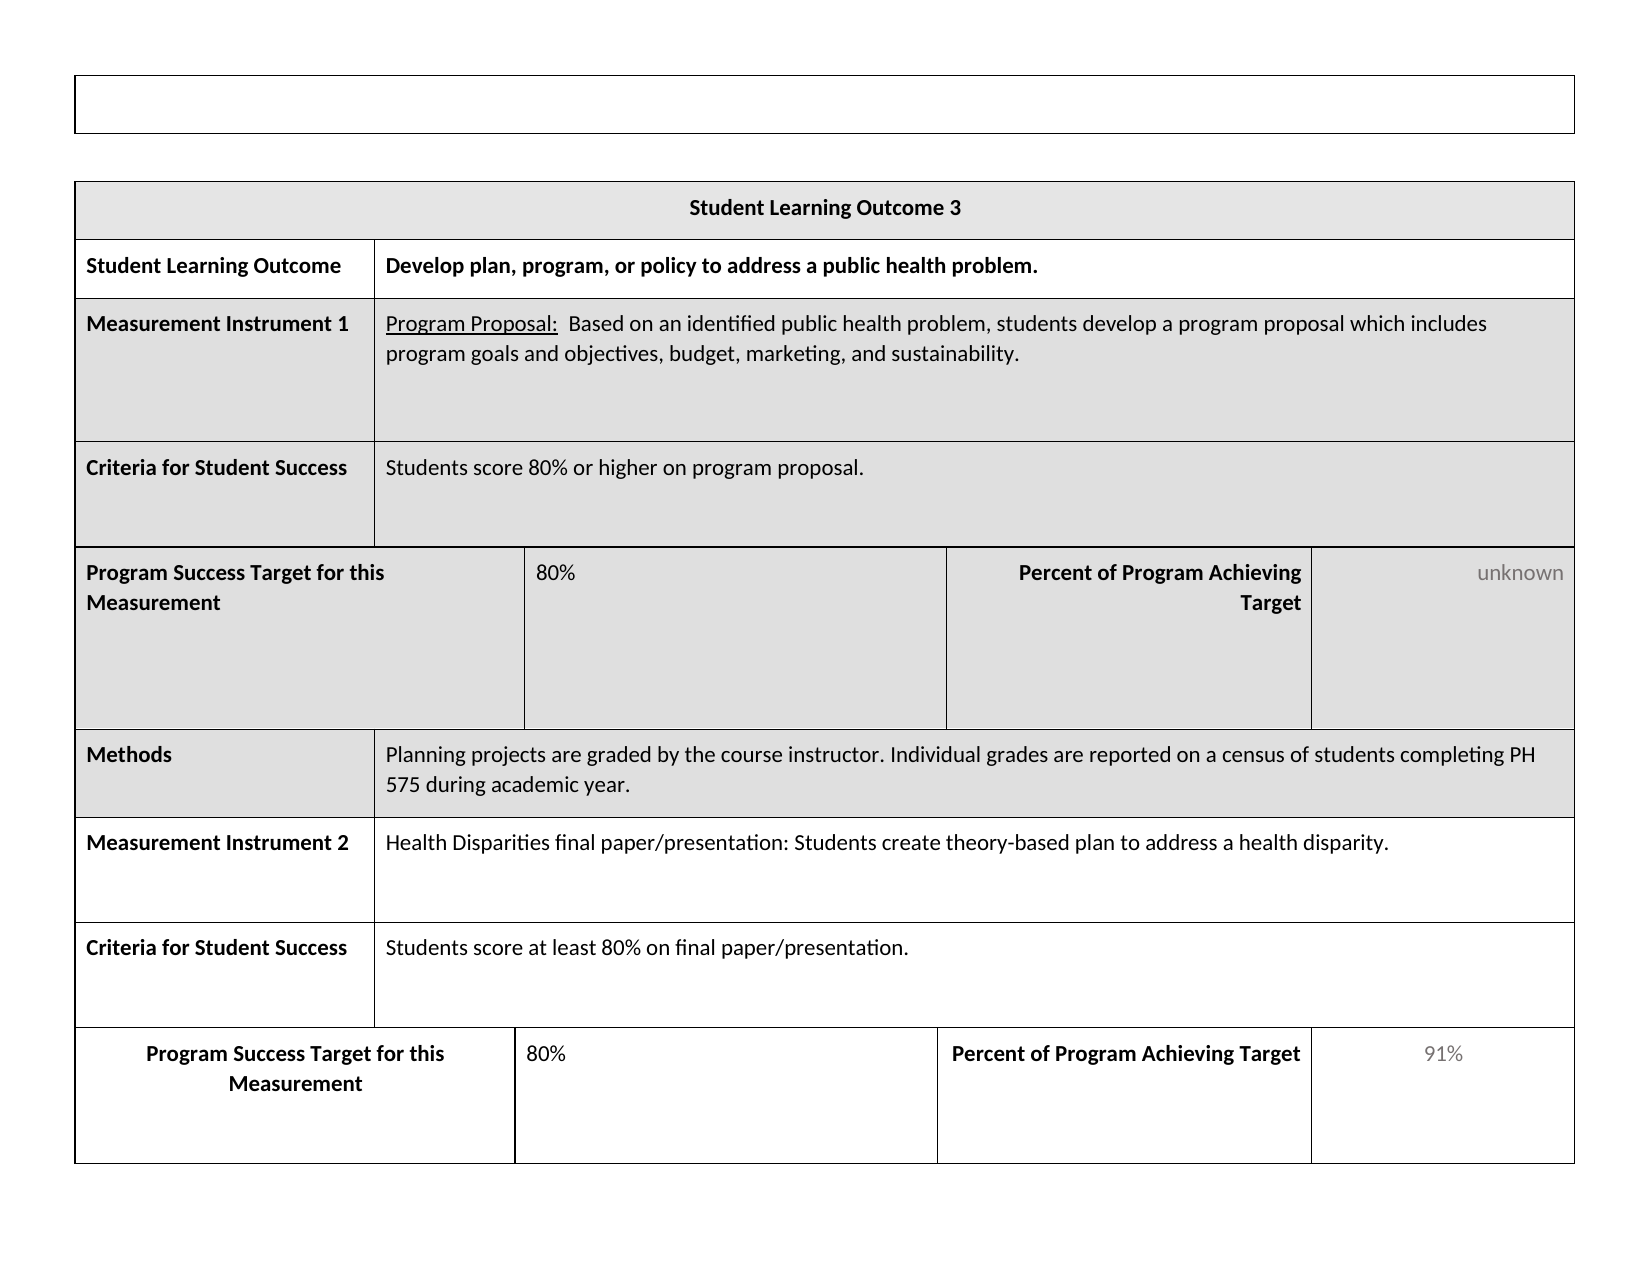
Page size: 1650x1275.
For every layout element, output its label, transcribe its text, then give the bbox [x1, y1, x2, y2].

table_cell 91% [1312, 1028, 1574, 1162]
table_cell Students score at least 80% on final paper/presentation. [375, 923, 1574, 1027]
table_cell unknown [1312, 548, 1574, 728]
table_cell Program Proposal: Based on an identified public health problem, students develop a program proposal which includes program goals and objectives, budget, marketing, and sustainability. [375, 299, 1574, 441]
table_cell Program Success Target for this Measurement [76, 1028, 514, 1162]
table_cell 80% [516, 1028, 937, 1162]
table_cell Criteria for Student Success [76, 442, 374, 546]
table_cell Student Learning Outcome [76, 240, 374, 298]
table_cell Health Disparities final paper/presentation: Students create theory-based plan to address a health disparity. [375, 818, 1574, 922]
table_header Student Learning Outcome 3 [76, 182, 1574, 239]
table_cell Percent of Program Achieving Target [938, 1028, 1311, 1162]
table_cell Measurement Instrument 2 [76, 818, 374, 922]
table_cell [76, 76, 1574, 133]
table_cell Students score 80% or higher on program proposal. [375, 442, 1574, 546]
table_cell Measurement Instrument 1 [76, 299, 374, 441]
table_cell Develop plan, program, or policy to address a public health problem. [375, 240, 1574, 298]
table_cell Program Success Target for this Measurement [76, 548, 524, 728]
table_cell Methods [76, 730, 374, 817]
table_cell Planning projects are graded by the course instructor. Individual grades are reported on a census of students completing PH 575 during academic year. [375, 730, 1574, 817]
table_cell 80% [525, 548, 946, 728]
table_cell Percent of Program Achieving Target [947, 548, 1311, 728]
table_cell Criteria for Student Success [76, 923, 374, 1027]
